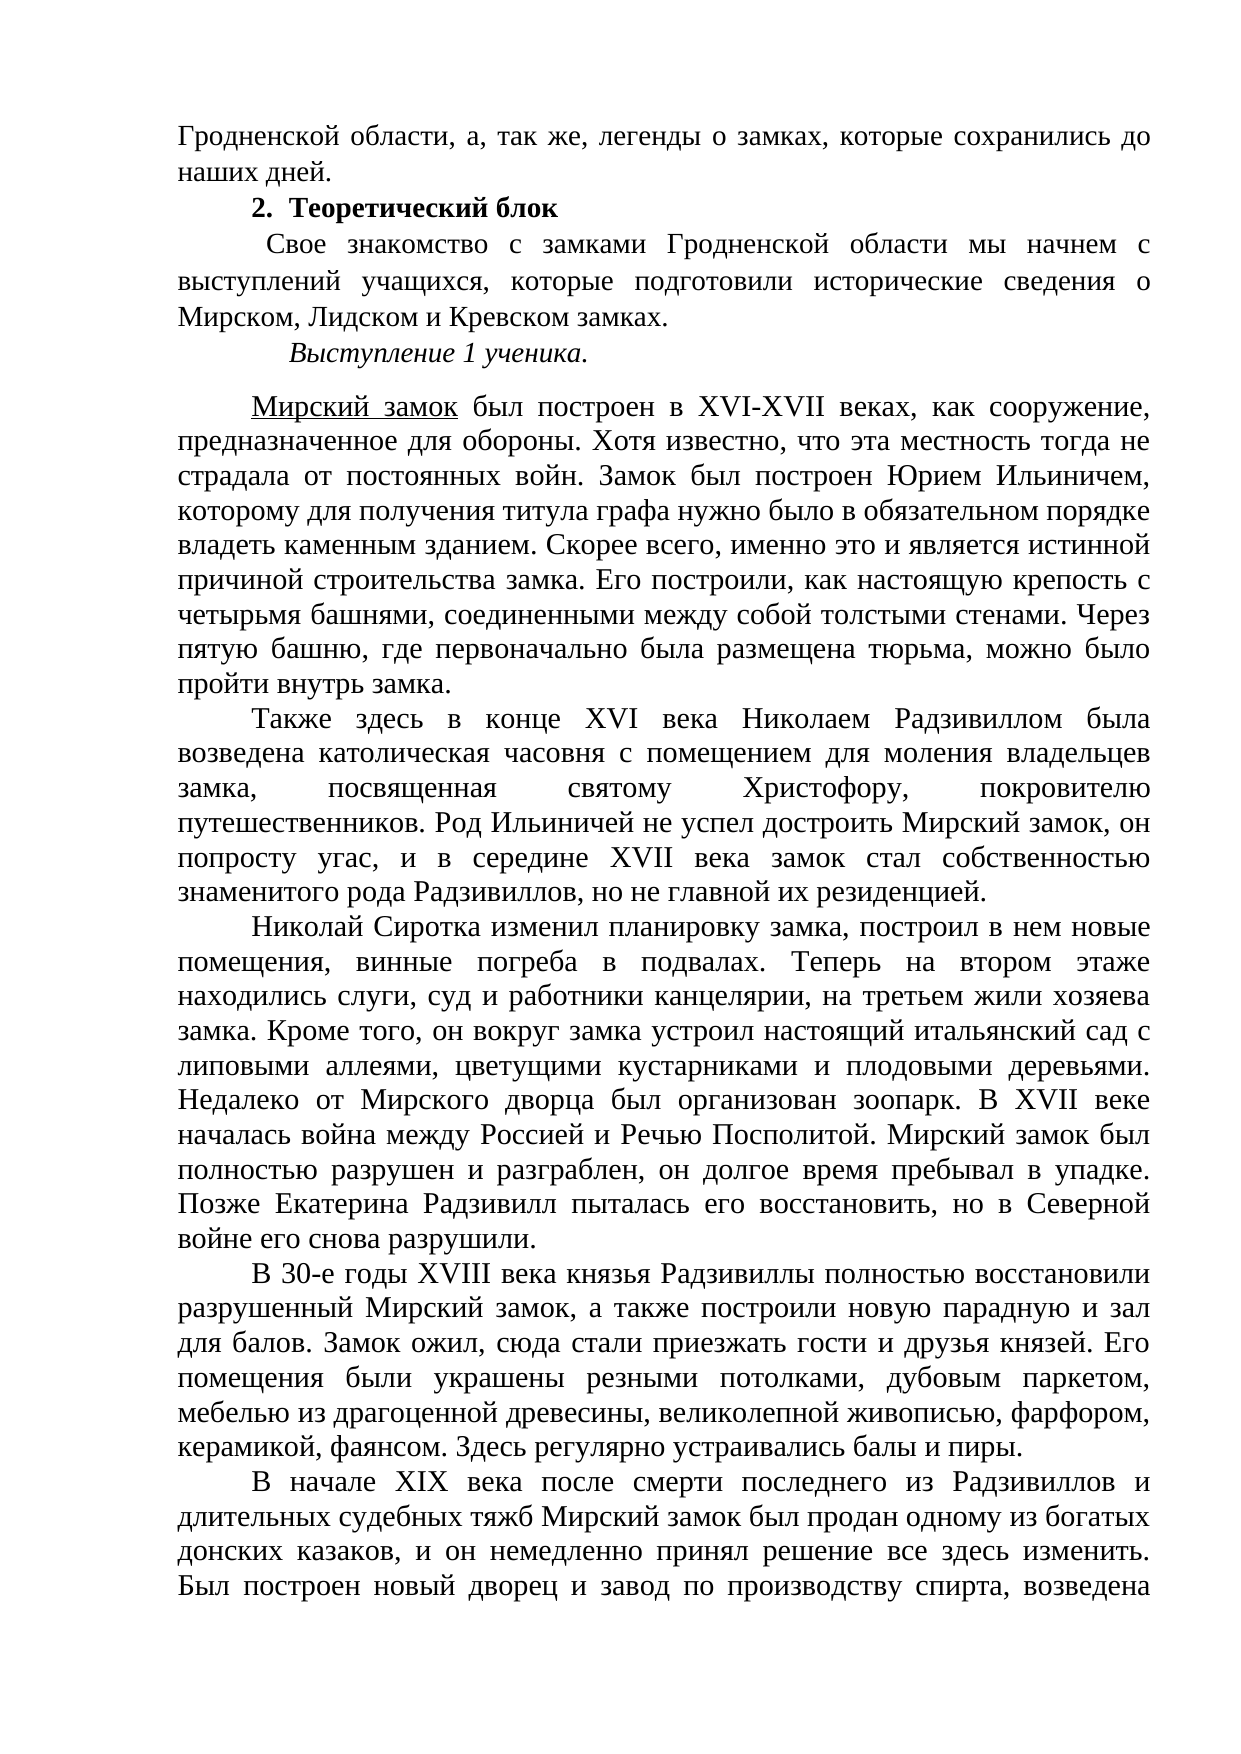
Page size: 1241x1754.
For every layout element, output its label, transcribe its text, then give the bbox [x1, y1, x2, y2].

list Теоретический блок [251, 190, 1152, 224]
text Николай Сиротка изменил планировку замка, построил в нем новые помещения, винные погреба в подвалах. Теперь на втором этаже находились слуги, суд и работники канцелярии, на третьем жили хозяева замка. Кроме того, он вокруг замка устроил настоящий итальянский сад с липовыми аллеями, цветущими кустарниками и плодовыми деревьями. Недалеко от Мирского дворца был организован зоопарк. В XVII веке началась война между Россией и Речью Посполитой. Мирский замок был полностью разрушен и разграблен, он долгое время пребывал в упадке. Позже Екатерина Радзивилл пыталась его восстановить, но в Северной войне его снова разрушили. [177, 908, 1152, 1255]
text В 30-е годы XVIII века князья Радзивиллы полностью восстановили разрушенный Мирский замок, а также построили новую парадную и зал для балов. Замок ожил, сюда стали приезжать гости и друзья князей. Его помещения были украшены резными потолками, дубовым паркетом, мебелью из драгоценной древесины, великолепной живописью, фарфором, керамикой, фаянсом. Здесь регулярно устраивались балы и пиры. [177, 1255, 1152, 1463]
list Свое знакомство с замками Гродненской области мы начнем с выступлений учащихся, которые подготовили исторические сведения о Мирском, Лидском и Кревском замках. [177, 227, 1152, 332]
text Мирский замок был построен в XVI-XVII веках, как сооружение, предназначенное для обороны. Хотя известно, что эта местность тогда не страдала от постоянных войн. Замок был построен Юрием Ильиничем, которому для получения титула графа нужно было в обязательном порядке владеть каменным зданием. Скорее всего, именно это и является истинной причиной строительства замка. Его построили, как настоящую крепость с четырьмя башнями, соединенными между собой толстыми стенами. Через пятую башню, где первоначально была размещена тюрьма, можно было пройти внутрь замка. [177, 388, 1152, 700]
list Выступление 1 ученика. [288, 335, 1152, 368]
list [177, 118, 1152, 188]
text Также здесь в конце XVI века Николаем Радзивиллом была возведена католическая часовня с помещением для моления владельцев замка, посвященная святому Христофору, покровителю путешественников. Род Ильиничей не успел достроить Мирский замок, он попросту угас, и в середине XVII века замок стал собственностью знаменитого рода Радзивиллов, но не главной их резиденцией. [177, 700, 1152, 908]
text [177, 1463, 1152, 1602]
